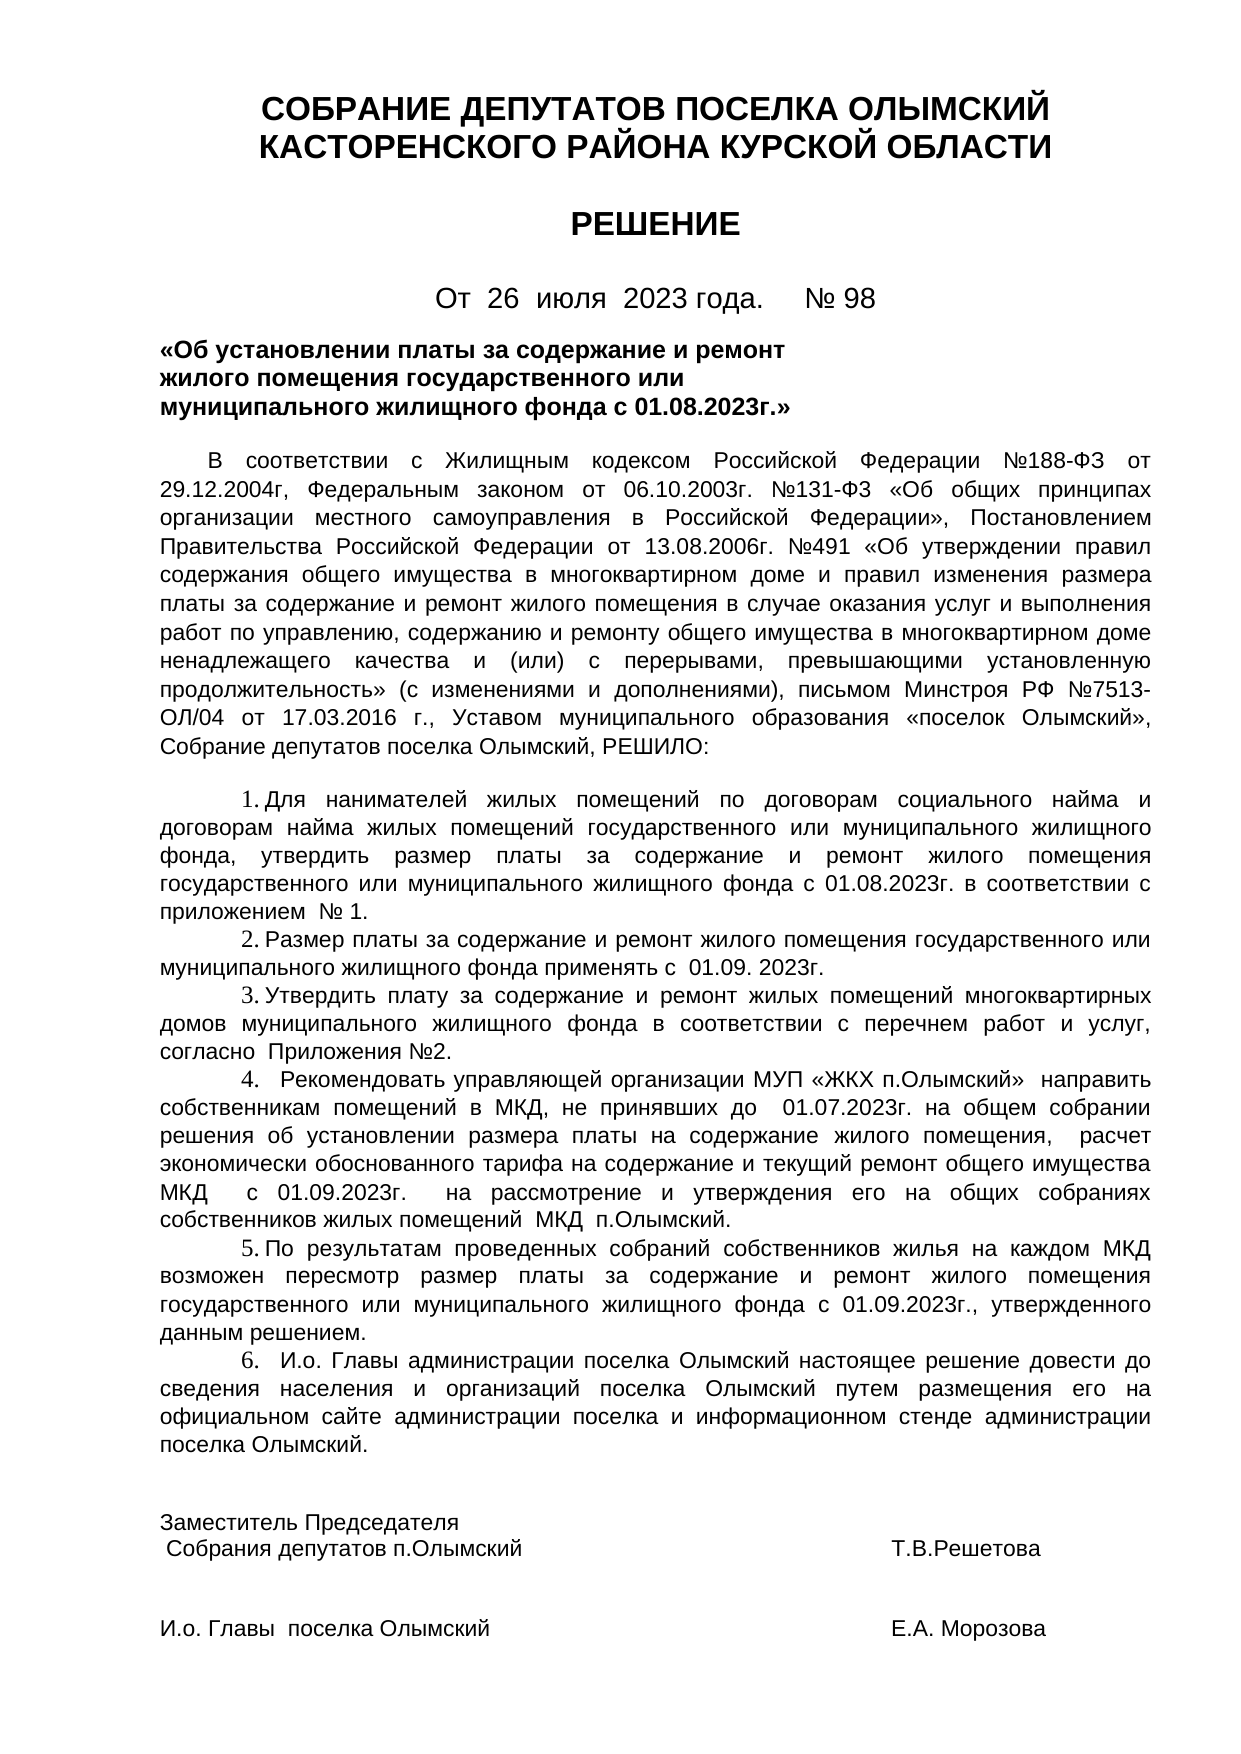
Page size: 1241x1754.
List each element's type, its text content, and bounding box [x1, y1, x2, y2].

text КАСТОРЕНСКОГО РАЙОНА КУРСКОЙ ОБЛАСТИ [159, 127, 1152, 166]
list Рекомендовать управляющей организации МУП «ЖКХ п.Олымский» направить собственникам помещений в МКД, не принявших до 01.07.2023г. на общем собрании решения об установлении размера платы на содержание жилого помещения, расчет экономически обоснованного тарифа на содержание и текущий ремонт общего имущества МКД с 01.09.2023г. на рассмотрение и утверждения его на общих собраниях собственников жилых помещений МКД п.Олымский. [159, 1065, 1152, 1233]
list Для нанимателей жилых помещений по договорам социального найма и договорам найма жилых помещений государственного или муниципального жилищного фонда, утвердить размер платы за содержание и ремонт жилого помещения государственного или муниципального жилищного фонда с 01.08.2023г. в соответствии с приложением № 1. [159, 785, 1152, 925]
list Размер платы за содержание и ремонт жилого помещения государственного или муниципального жилищного фонда применять с 01.09. 2023г. [159, 925, 1152, 981]
text Собрания депутатов п.Олымский Т.В.Решетова [159, 1535, 1152, 1561]
text От 26 июля 2023 года. № 98 [159, 281, 1152, 314]
text В соответствии с Жилищным кодексом Российской Федерации №188-ФЗ от 29.12.2004г, Федеральным законом от 06.10.2003г. №131-Ф3 «Об общих принципах организации местного самоуправления в Российской Федерации», Постановлением Правительства Российской Федерации от 13.08.2006г. №491 «Об утверждении правил содержания общего имущества в многоквартирном доме и правил изменения размера платы за содержание и ремонт жилого помещения в случае оказания услуг и выполнения работ по управлению, содержанию и ремонту общего имущества в многоквартирном доме ненадлежащего качества и (или) с перерывами, превышающими установленную продолжительность» (с изменениями и дополнениями), письмом Минстроя РФ №7513- ОЛ/04 от 17.03.2016 г., Уставом муниципального образования «поселок Олымский», Собрание депутатов поселка Олымский, РЕШИЛО: [159, 446, 1152, 760]
list По результатам проведенных собраний собственников жилья на каждом МКД возможен пересмотр размер платы за содержание и ремонт жилого помещения государственного или муниципального жилищного фонда с 01.09.2023г., утвержденного данным решением. [159, 1233, 1152, 1346]
text СОБРАНИЕ ДЕПУТАТОВ ПОСЕЛКА ОЛЫМСКИЙ [159, 89, 1152, 127]
text «Об установлении платы за содержание и ремонт жилого помещения государственного или муниципального жилищного фонда с 01.08.2023г.» [159, 335, 812, 421]
text РЕШЕНИЕ [159, 204, 1152, 242]
list И.о. Главы администрации поселка Олымский настоящее решение довести до сведения населения и организаций поселка Олымский путем размещения его на официальном сайте администрации поселка и информационном стенде администрации поселка Олымский. [159, 1346, 1152, 1458]
list Утвердить плату за содержание и ремонт жилых помещений многоквартирных домов муниципального жилищного фонда в соответствии с перечнем работ и услуг, согласно Приложения №2. [159, 981, 1152, 1065]
text И.о. Главы поселка Олымский Е.А. Морозова [159, 1615, 1152, 1641]
text Заместитель Председателя [159, 1509, 1152, 1535]
